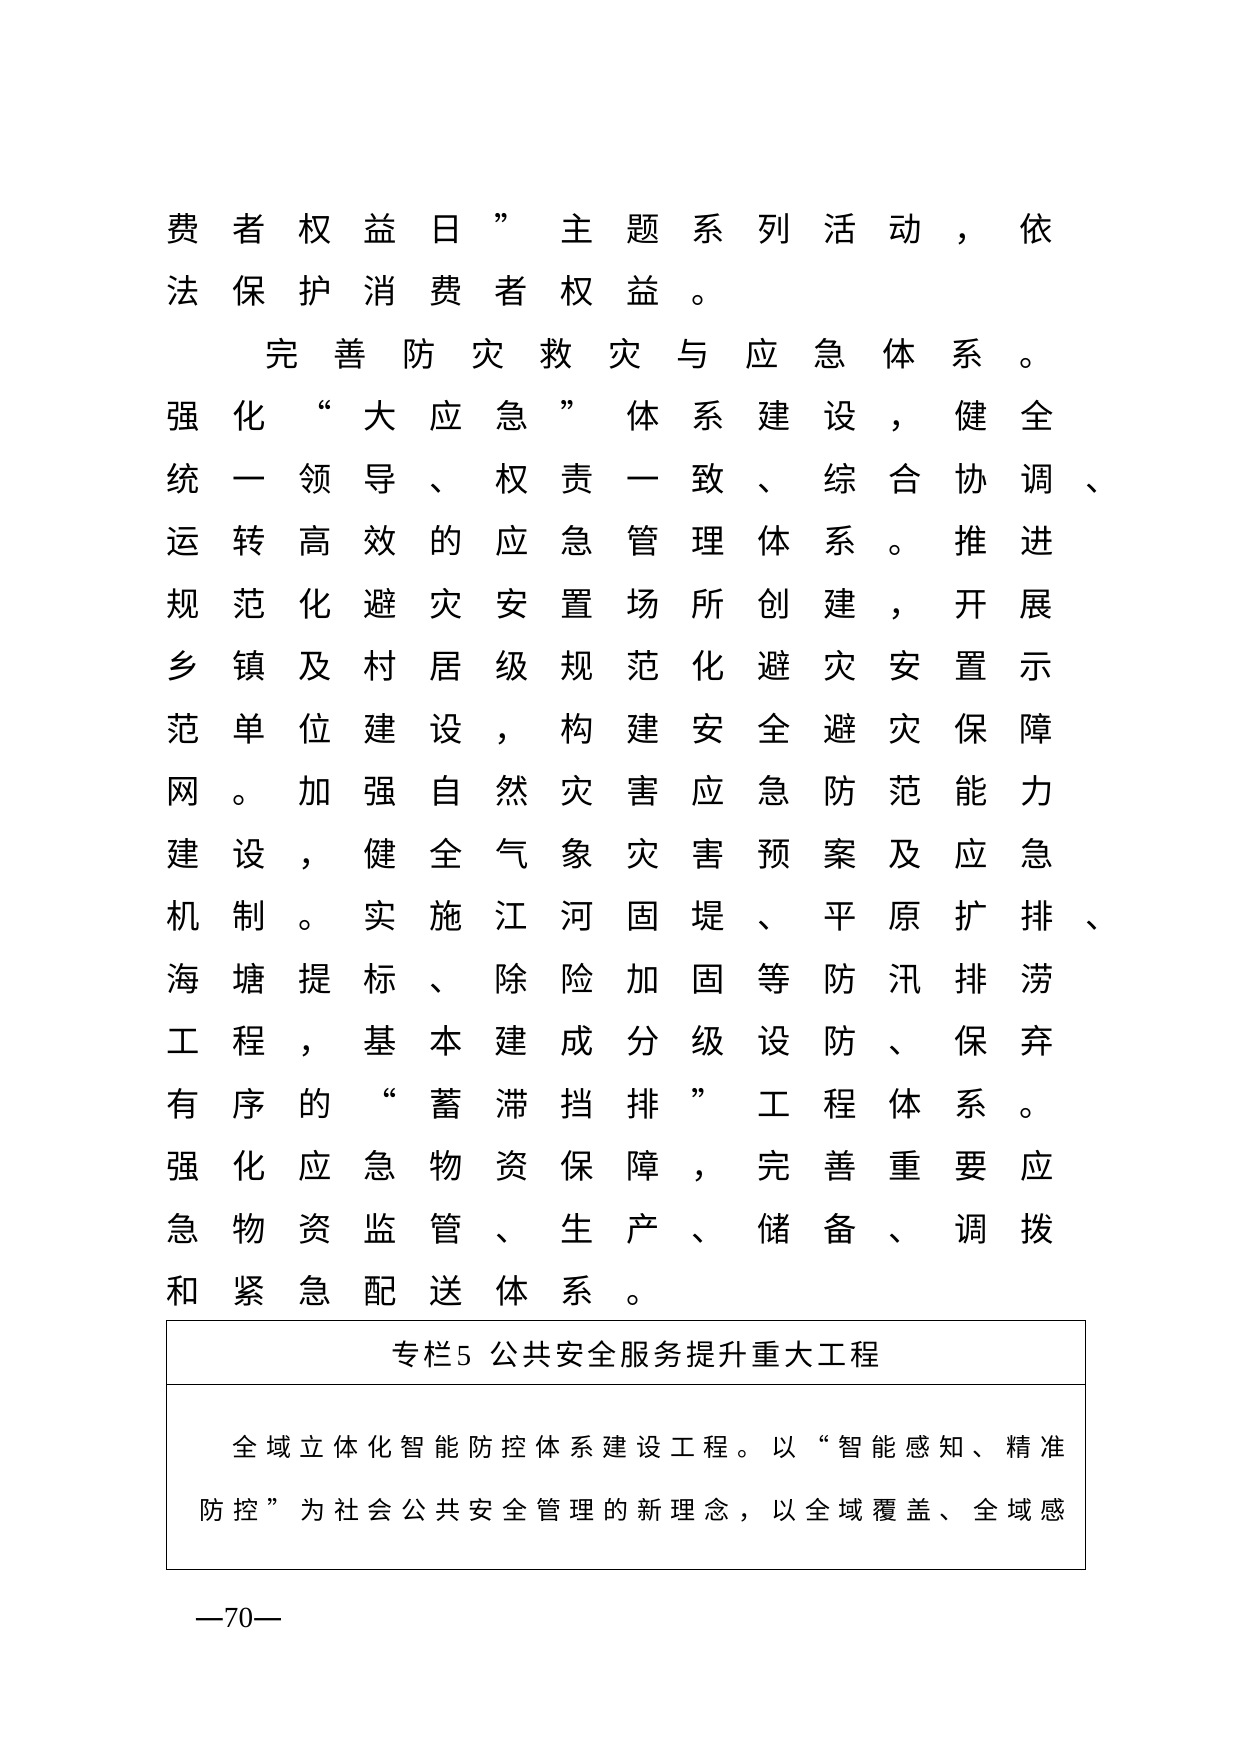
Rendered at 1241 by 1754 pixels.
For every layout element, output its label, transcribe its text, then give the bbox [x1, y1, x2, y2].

text 完善防灾救灾与应急体系。强化“大应急”体系建设，健全统一领导、权责一致、综合协调、运转高效的应急管理体系。推进规范化避灾安置场所创建，开展乡镇及村居级规范化避灾安置示范单位建设，构建安全避灾保障网。加强自然灾害应急防范能力建设，健全气象灾害预案及应急机制。实施江河固堤、平原扩排、海塘提标、除险加固等防汛排涝工程，基本建成分级设防、保弃有序的“蓄滞挡排”工程体系。强化应急物资保障，完善重要应急物资监管、生产、储备、调拨和紧急配送体系。 [167, 320, 1085, 1320]
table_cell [167, 1385, 1085, 1569]
table_header 专栏5公共安全服务提升重大工程 [167, 1321, 1085, 1384]
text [167, 195, 1085, 320]
